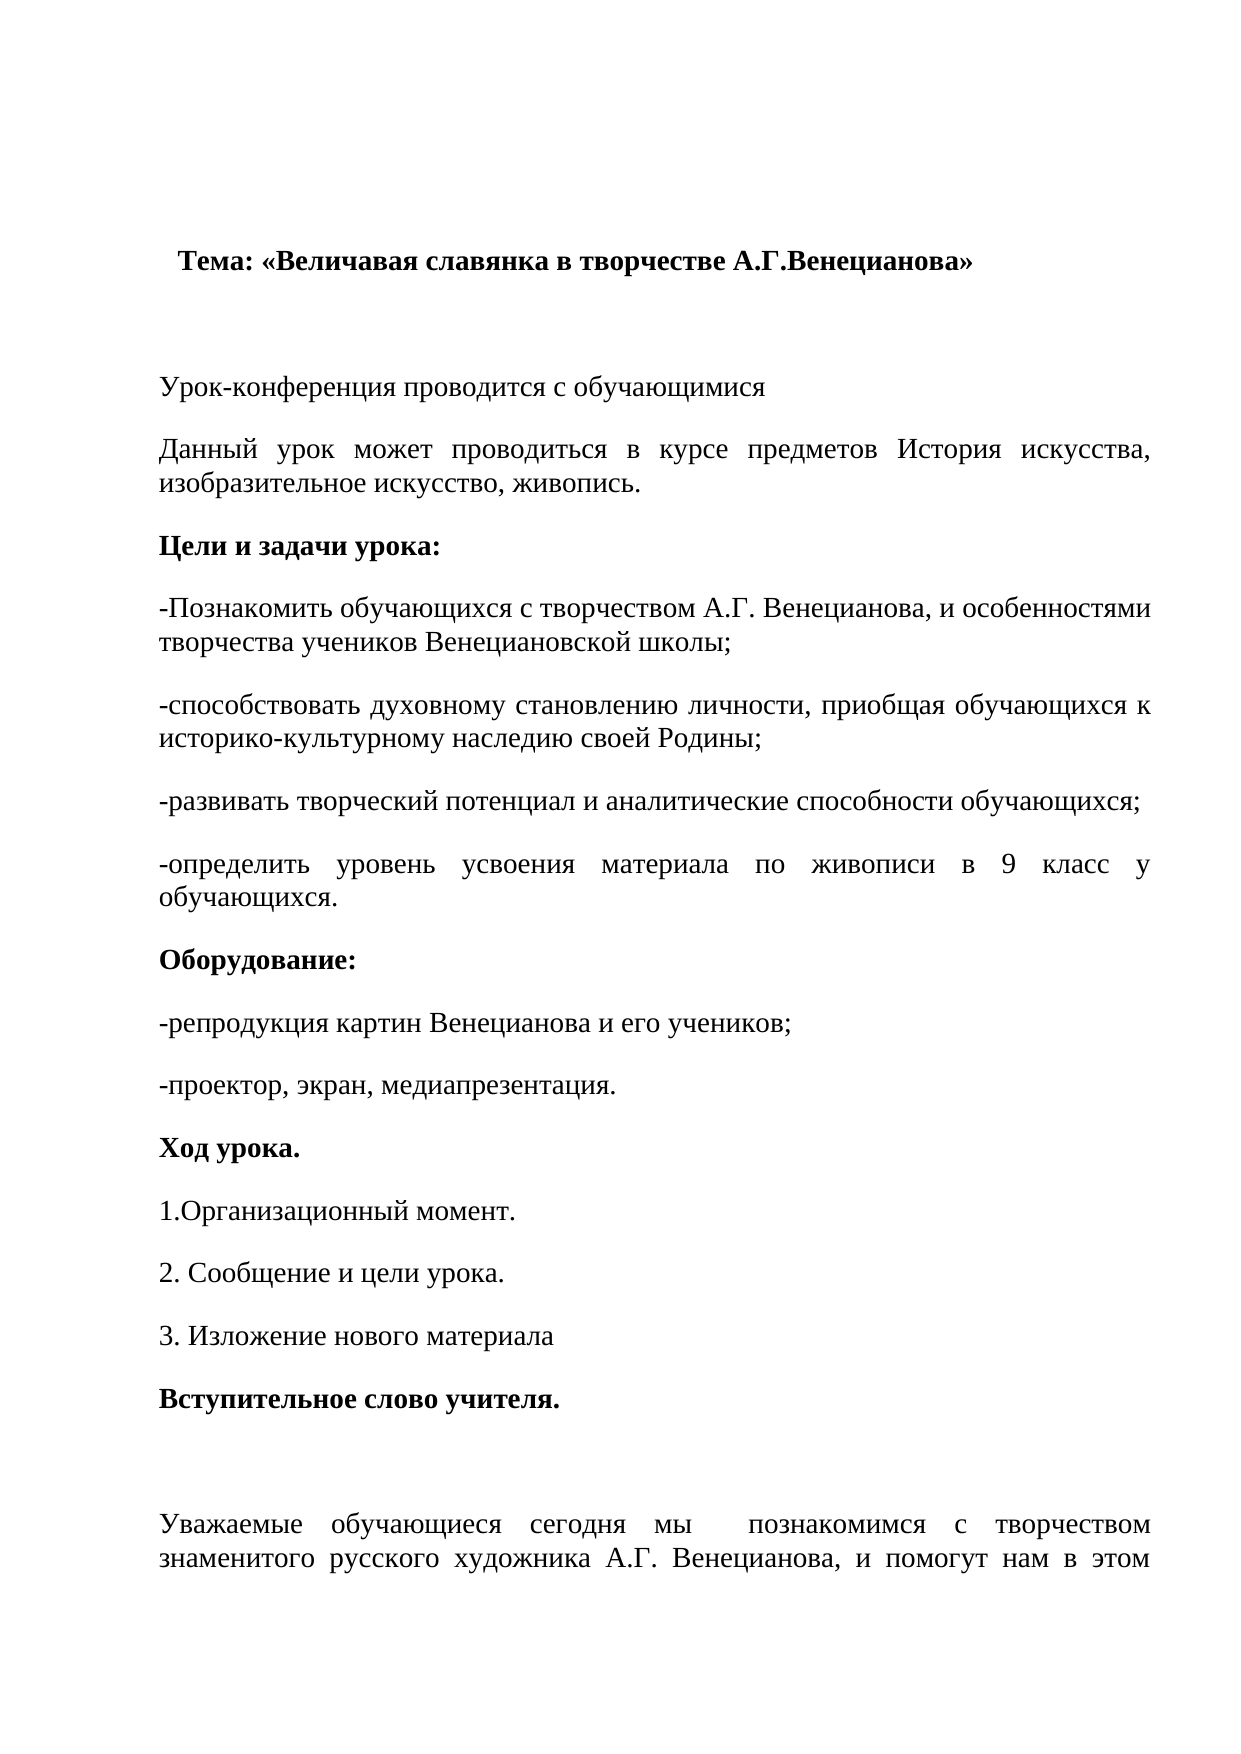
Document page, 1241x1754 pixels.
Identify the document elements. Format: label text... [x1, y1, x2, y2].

text Цели и задачи урока: [158, 528, 1152, 561]
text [158, 1506, 1152, 1573]
text Урок-конференция проводится с обучающимися [158, 369, 1152, 402]
text -репродукция картин Венецианова и его учеников; [158, 1005, 1152, 1038]
text 1.Организационный момент. [158, 1193, 1152, 1226]
text 3. Изложение нового материала [158, 1318, 1152, 1352]
text Данный урок может проводиться в курсе предметов История искусства, изобразительное искусство, живопись. [158, 432, 1152, 499]
text -способствовать духовному становлению личности, приобщая обучающихся к историко-культурному наследию своей Родины; [158, 687, 1152, 754]
text Ход урока. [158, 1130, 1152, 1164]
text -развивать творческий потенциал и аналитические способности обучающихся; [158, 783, 1152, 817]
text 2. Сообщение и цели урока. [158, 1256, 1152, 1289]
text Тема: «Величавая славянка в творчестве А.Г.Венецианова» [177, 243, 1152, 277]
text -определить уровень усвоения материала по живописи в 9 класс у обучающихся. [158, 846, 1152, 913]
text -Познакомить обучающихся с творчеством А.Г. Венецианова, и особенностями творчества учеников Венециановской школы; [158, 591, 1152, 658]
text -проектор, экран, медиапрезентация. [158, 1067, 1152, 1101]
text Вступительное слово учителя. [158, 1381, 1152, 1414]
text Оборудование: [158, 942, 1152, 976]
